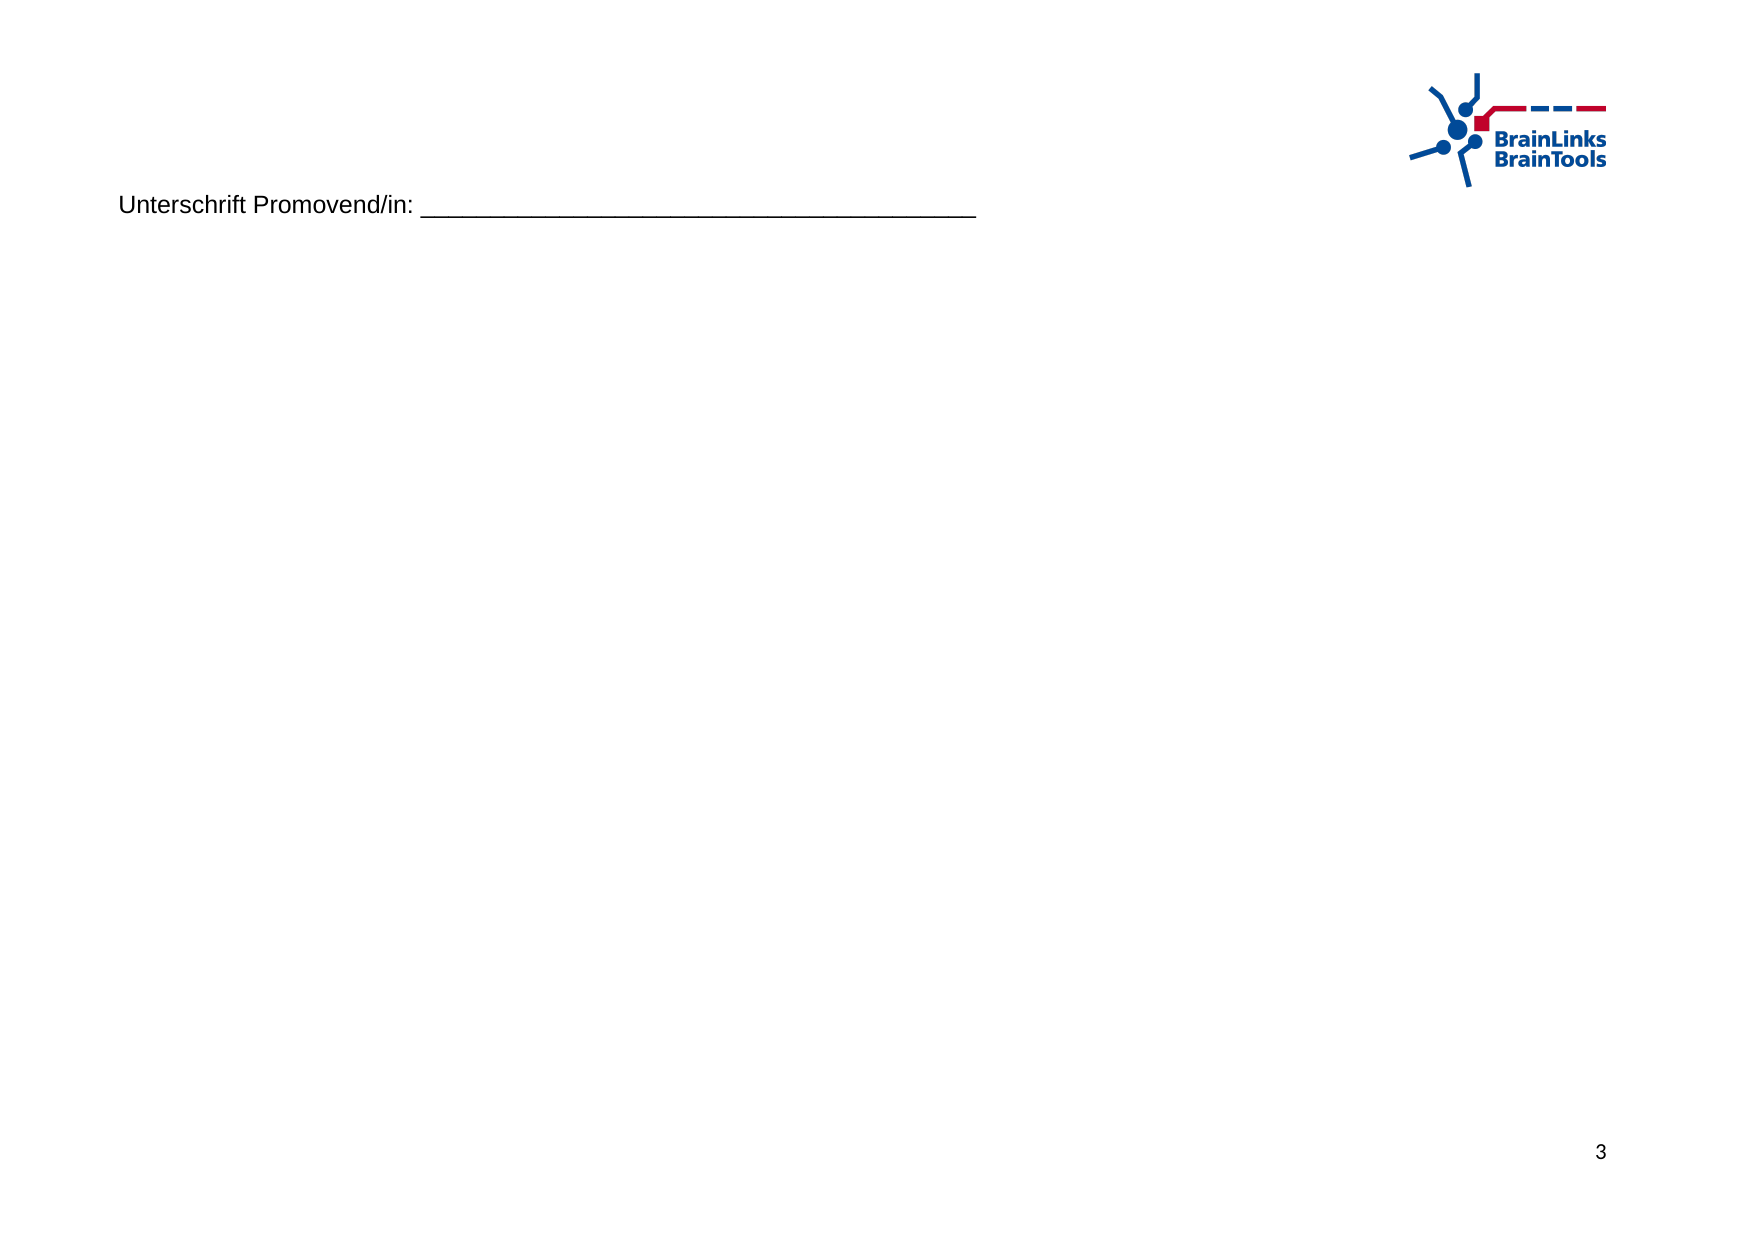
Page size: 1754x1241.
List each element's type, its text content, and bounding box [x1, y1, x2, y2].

text Unterschrift Promovend/in: ________________________________________ [118, 191, 1606, 219]
picture [1408, 73, 1607, 191]
